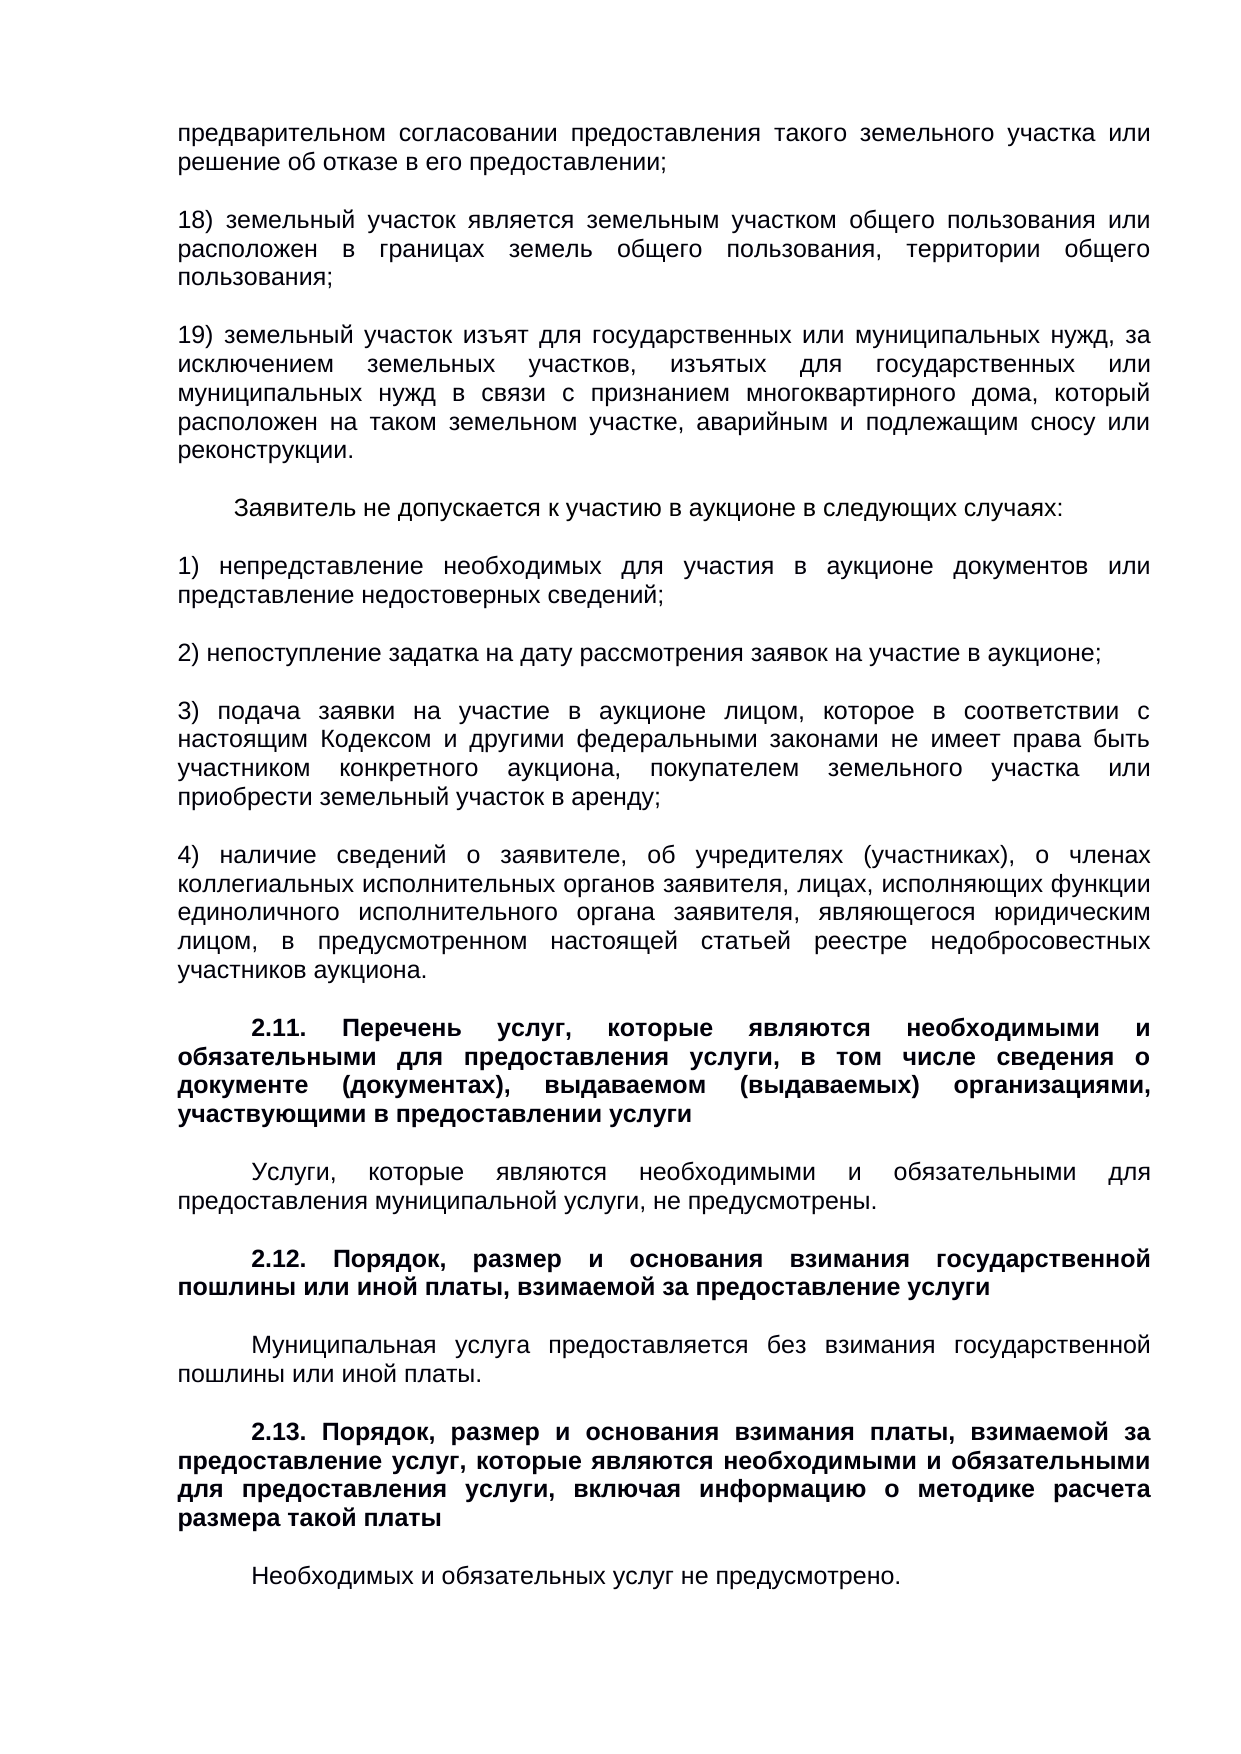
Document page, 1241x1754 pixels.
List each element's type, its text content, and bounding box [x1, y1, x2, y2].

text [177, 118, 1152, 176]
text Муниципальная услуга предоставляется без взимания государственной пошлины или иной платы. [177, 1330, 1152, 1388]
text 3) подача заявки на участие в аукционе лицом, которое в соответствии с настоящим Кодексом и другими федеральными законами не имеет права быть участником конкретного аукциона, покупателем земельного участка или приобрести земельный участок в аренду; [177, 696, 1152, 811]
text 2) непоступление задатка на дату рассмотрения заявок на участие в аукционе; [177, 638, 1152, 666]
text 18) земельный участок является земельным участком общего пользования или расположен в границах земель общего пользования, территории общего пользования; [177, 205, 1152, 291]
text 1) непредставление необходимых для участия в аукционе документов или представление недостоверных сведений; [177, 551, 1152, 608]
text 19) земельный участок изъят для государственных или муниципальных нужд, за исключением земельных участков, изъятых для государственных или муниципальных нужд в связи с признанием многоквартирного дома, который расположен на таком земельном участке, аварийным и подлежащим сносу или реконструкции. [177, 320, 1152, 464]
text Заявитель не допускается к участию в аукционе в следующих случаях: [177, 493, 1152, 522]
text 2.13. Порядок, размер и основания взимания платы, взимаемой за предоставление услуг, которые являются необходимыми и обязательными для предоставления услуги, включая информацию о методике расчета размера такой платы [177, 1417, 1152, 1532]
text 2.12. Порядок, размер и основания взимания государственной пошлины или иной платы, взимаемой за предоставление услуги [177, 1243, 1152, 1301]
text 2.11. Перечень услуг, которые являются необходимыми и обязательными для предоставления услуги, в том числе сведения о документе (документах), выдаваемом (выдаваемых) организациями, участвующими в предоставлении услуги [177, 1013, 1152, 1128]
text Услуги, которые являются необходимыми и обязательными для предоставления муниципальной услуги, не предусмотрены. [177, 1157, 1152, 1214]
text 4) наличие сведений о заявителе, об учредителях (участниках), о членах коллегиальных исполнительных органов заявителя, лицах, исполняющих функции единоличного исполнительного органа заявителя, являющегося юридическим лицом, в предусмотренном настоящей статьей реестре недобросовестных участников аукциона. [177, 840, 1152, 983]
text Необходимых и обязательных услуг не предусмотрено. [177, 1561, 1152, 1590]
